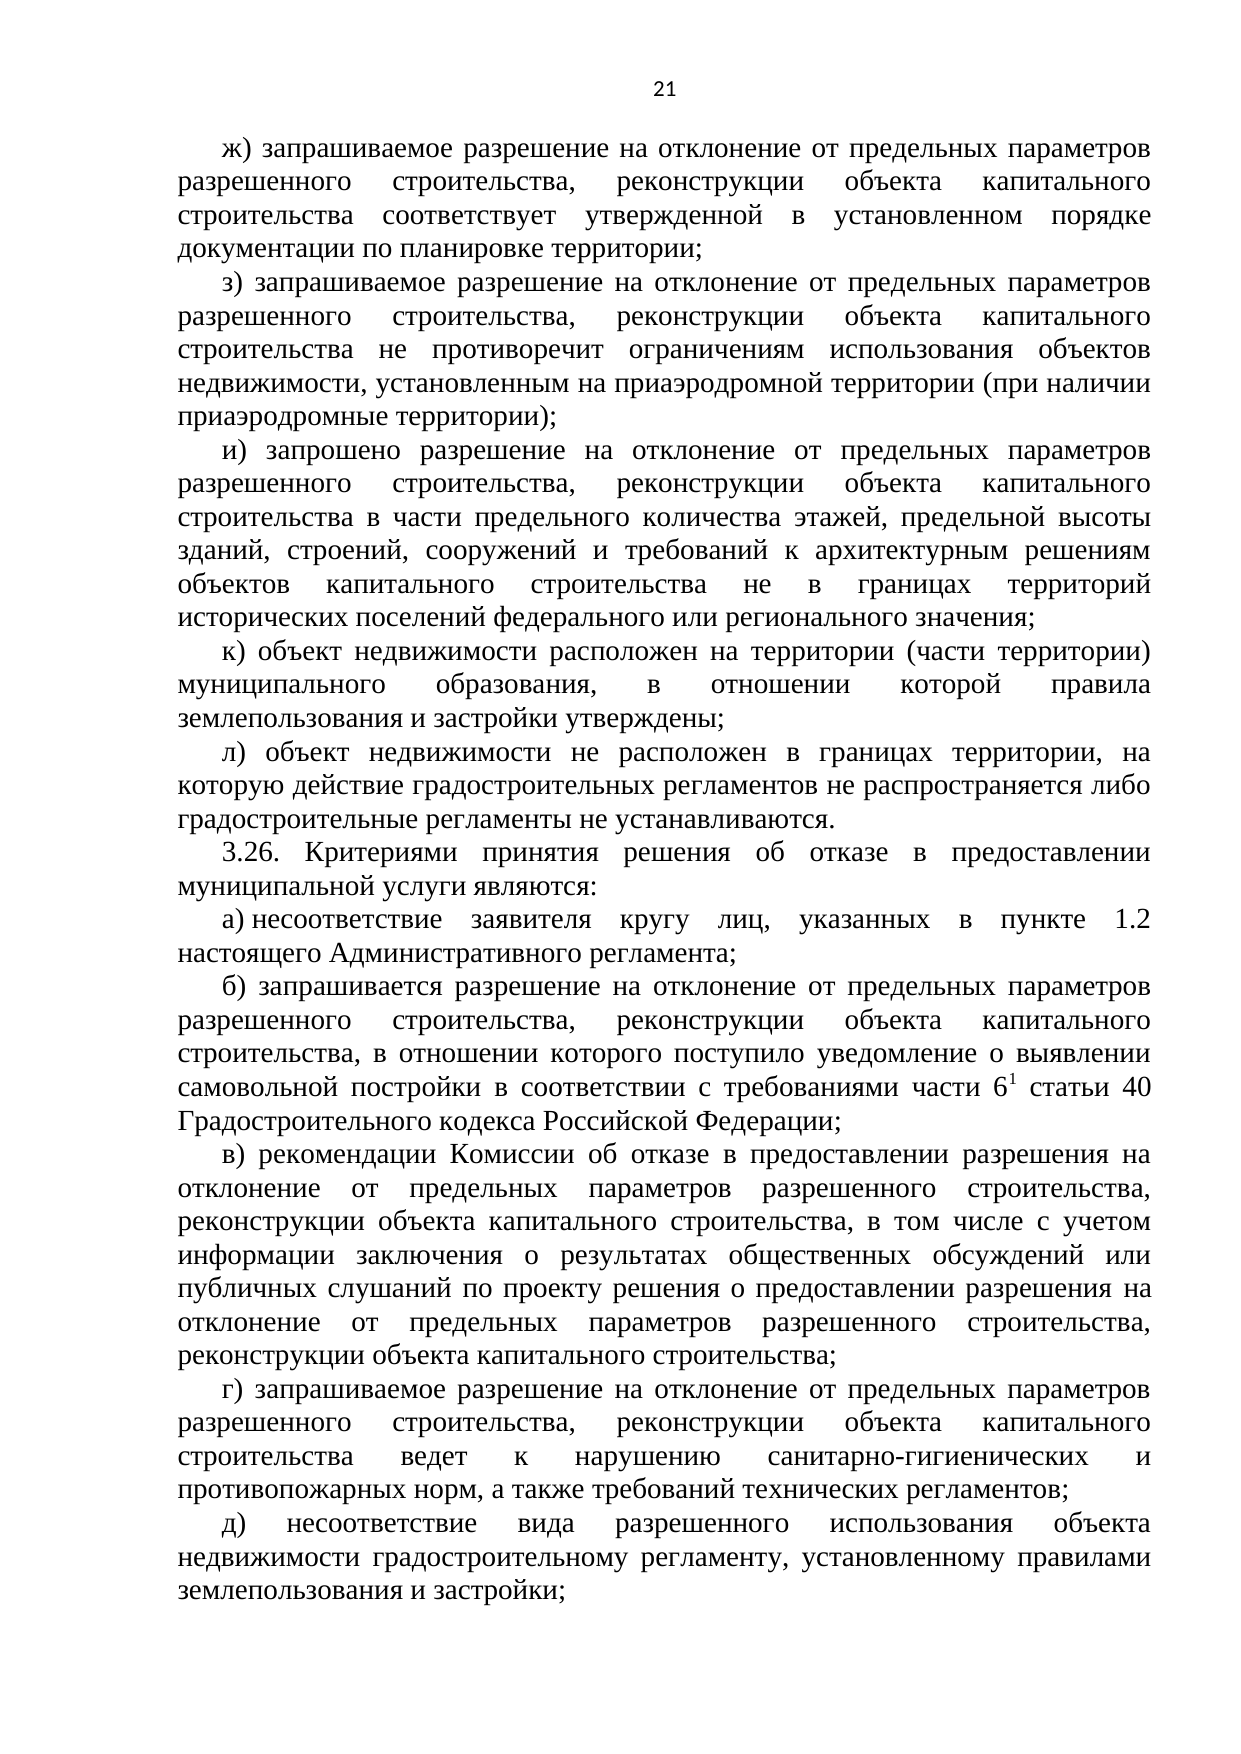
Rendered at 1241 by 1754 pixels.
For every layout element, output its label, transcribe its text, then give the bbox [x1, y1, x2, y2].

text д) несоответствие вида разрешенного использования объекта недвижимости градостроительному регламенту, установленному правилами землепользования и застройки; [177, 1505, 1152, 1606]
text а) несоответствие заявителя кругу лиц, указанных в пункте 1.2 настоящего Административного регламента; [177, 901, 1152, 968]
text ж) запрашиваемое разрешение на отклонение от предельных параметров разрешенного строительства, реконструкции объекта капитального строительства соответствует утвержденной в установленном порядке документации по планировке территории; [177, 130, 1152, 264]
text б) запрашивается разрешение на отклонение от предельных параметров разрешенного строительства, реконструкции объекта капитального строительства, в отношении которого поступило уведомление о выявлении самовольной постройки в соответствии с требованиями части 61 статьи 40 Градостроительного кодекса Российской Федерации; [177, 968, 1152, 1136]
text в) рекомендации Комиссии об отказе в предоставлении разрешения на отклонение от предельных параметров разрешенного строительства, реконструкции объекта капитального строительства, в том числе с учетом информации заключения о результатах общественных обсуждений или публичных слушаний по проекту решения о предоставлении разрешения на отклонение от предельных параметров разрешенного строительства, реконструкции объекта капитального строительства; [177, 1136, 1152, 1371]
text и) запрошено разрешение на отклонение от предельных параметров разрешенного строительства, реконструкции объекта капитального строительства в части предельного количества этажей, предельной высоты зданий, строений, сооружений и требований к архитектурным решениям объектов капитального строительства не в границах территорий исторических поселений федерального или регионального значения; [177, 432, 1152, 633]
text л) объект недвижимости не расположен в границах территории, на которую действие градостроительных регламентов не распространяется либо градостроительные регламенты не устанавливаются. [177, 734, 1152, 834]
text г) запрашиваемое разрешение на отклонение от предельных параметров разрешенного строительства, реконструкции объекта капитального строительства ведет к нарушению санитарно-гигиенических и противопожарных норм, а также требований технических регламентов; [177, 1371, 1152, 1505]
text 3.26. Критериями принятия решения об отказе в предоставлении муниципальной услуги являются: [177, 834, 1152, 901]
text к) объект недвижимости расположен на территории (части территории) муниципального образования, в отношении которой правила землепользования и застройки утверждены; [177, 633, 1152, 734]
text з) запрашиваемое разрешение на отклонение от предельных параметров разрешенного строительства, реконструкции объекта капитального строительства не противоречит ограничениям использования объектов недвижимости, установленным на приаэродромной территории (при наличии приаэродромные территории); [177, 264, 1152, 432]
